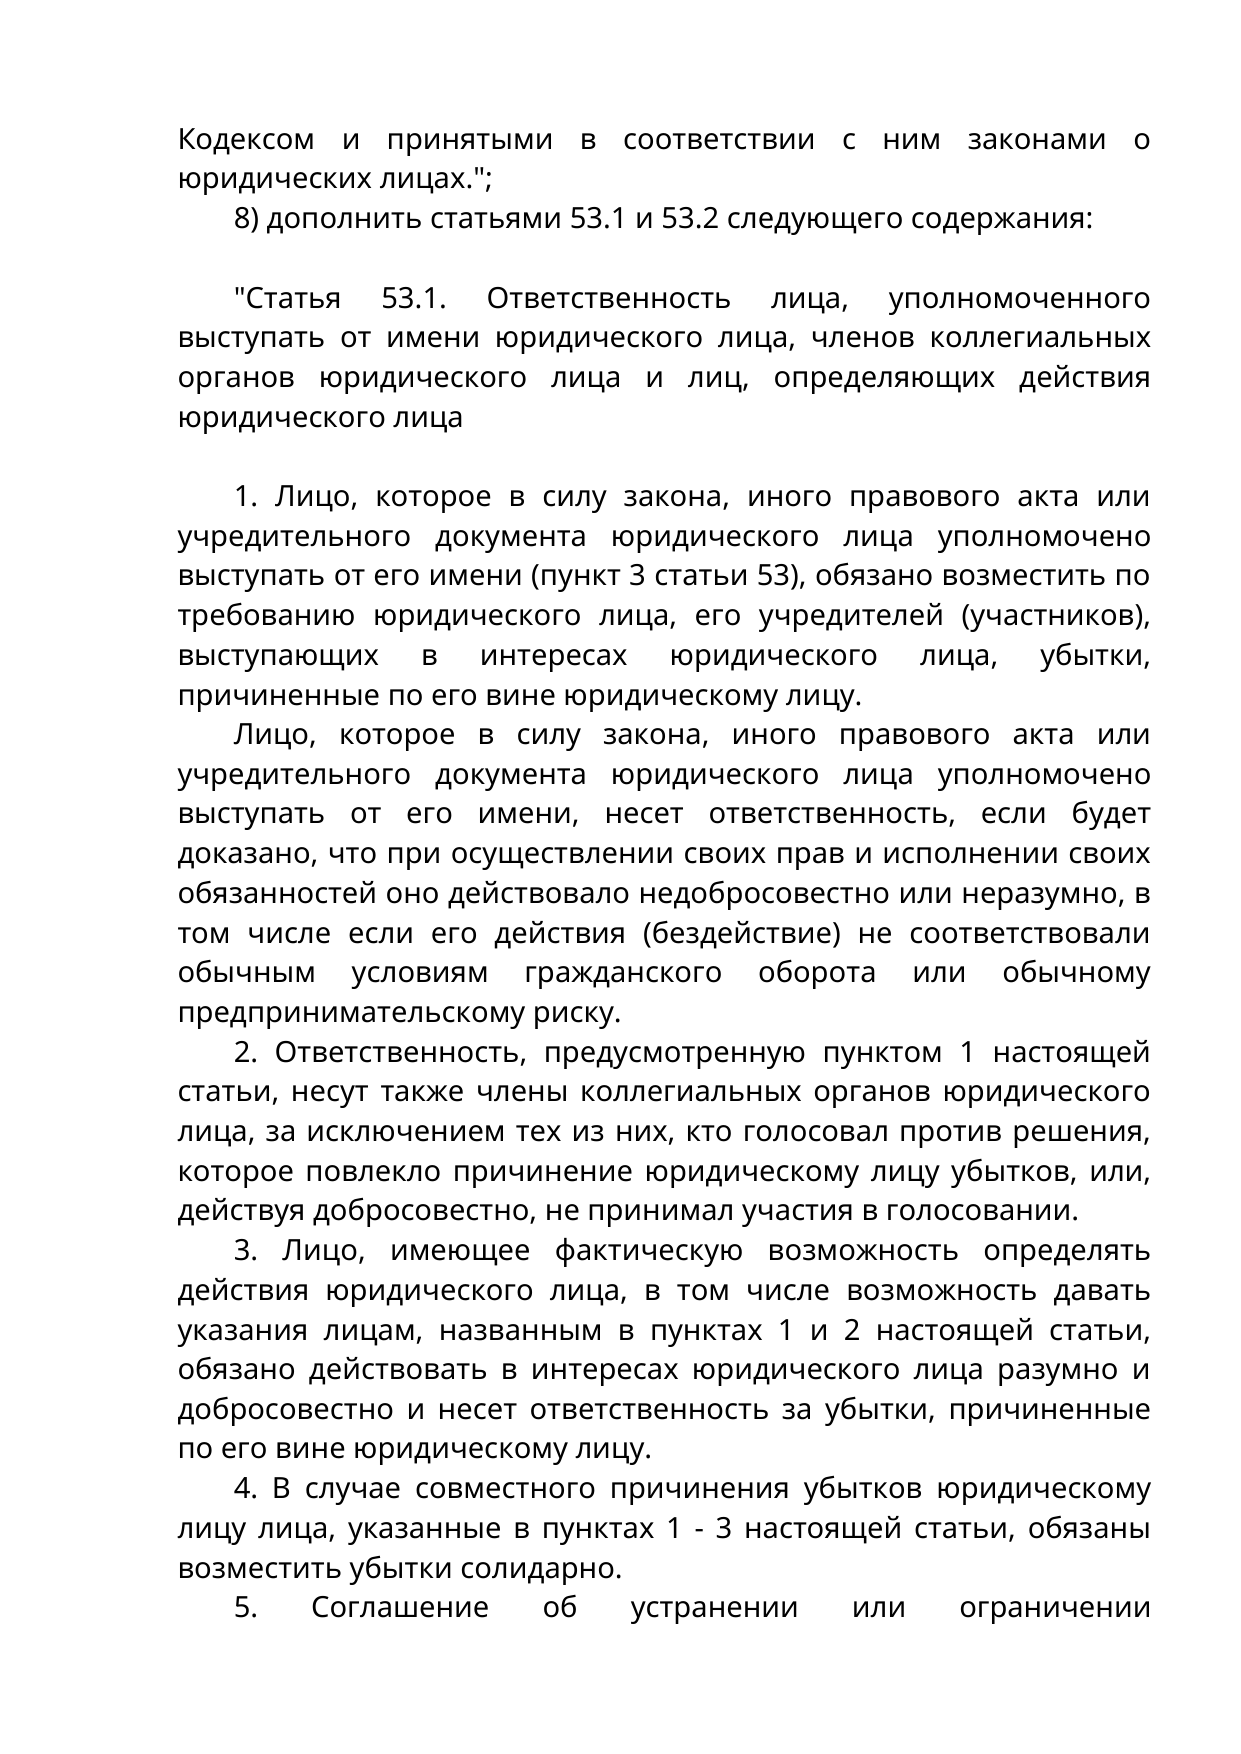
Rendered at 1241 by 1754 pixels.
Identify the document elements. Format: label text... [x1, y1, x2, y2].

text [177, 118, 1152, 197]
text 4. В случае совместного причинения убытков юридическому лицу лица, указанные в пунктах 1 - 3 настоящей статьи, обязаны возместить убытки солидарно. [177, 1467, 1152, 1587]
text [177, 1587, 1152, 1626]
text 1. Лицо, которое в силу закона, иного правового акта или учредительного документа юридического лица уполномочено выступать от его имени (пункт 3 статьи 53), обязано возместить по требованию юридического лица, его учредителей (участников), выступающих в интересах юридического лица, убытки, причиненные по его вине юридическому лицу. [177, 475, 1152, 713]
text Лицо, которое в силу закона, иного правового акта или учредительного документа юридического лица уполномочено выступать от его имени, несет ответственность, если будет доказано, что при осуществлении своих прав и исполнении своих обязанностей оно действовало недобросовестно или неразумно, в том числе если его действия (бездействие) не соответствовали обычным условиям гражданского оборота или обычному предпринимательскому риску. [177, 713, 1152, 1031]
text 3. Лицо, имеющее фактическую возможность определять действия юридического лица, в том числе возможность давать указания лицам, названным в пунктах 1 и 2 настоящей статьи, обязано действовать в интересах юридического лица разумно и добросовестно и несет ответственность за убытки, причиненные по его вине юридическому лицу. [177, 1229, 1152, 1467]
text 2. Ответственность, предусмотренную пунктом 1 настоящей статьи, несут также члены коллегиальных органов юридического лица, за исключением тех из них, кто голосовал против решения, которое повлекло причинение юридическому лицу убытков, или, действуя добросовестно, не принимал участия в голосовании. [177, 1031, 1152, 1229]
text "Статья 53.1. Ответственность лица, уполномоченного выступать от имени юридического лица, членов коллегиальных органов юридического лица и лиц, определяющих действия юридического лица [177, 277, 1152, 436]
text 8) дополнить статьями 53.1 и 53.2 следующего содержания: [177, 197, 1152, 237]
